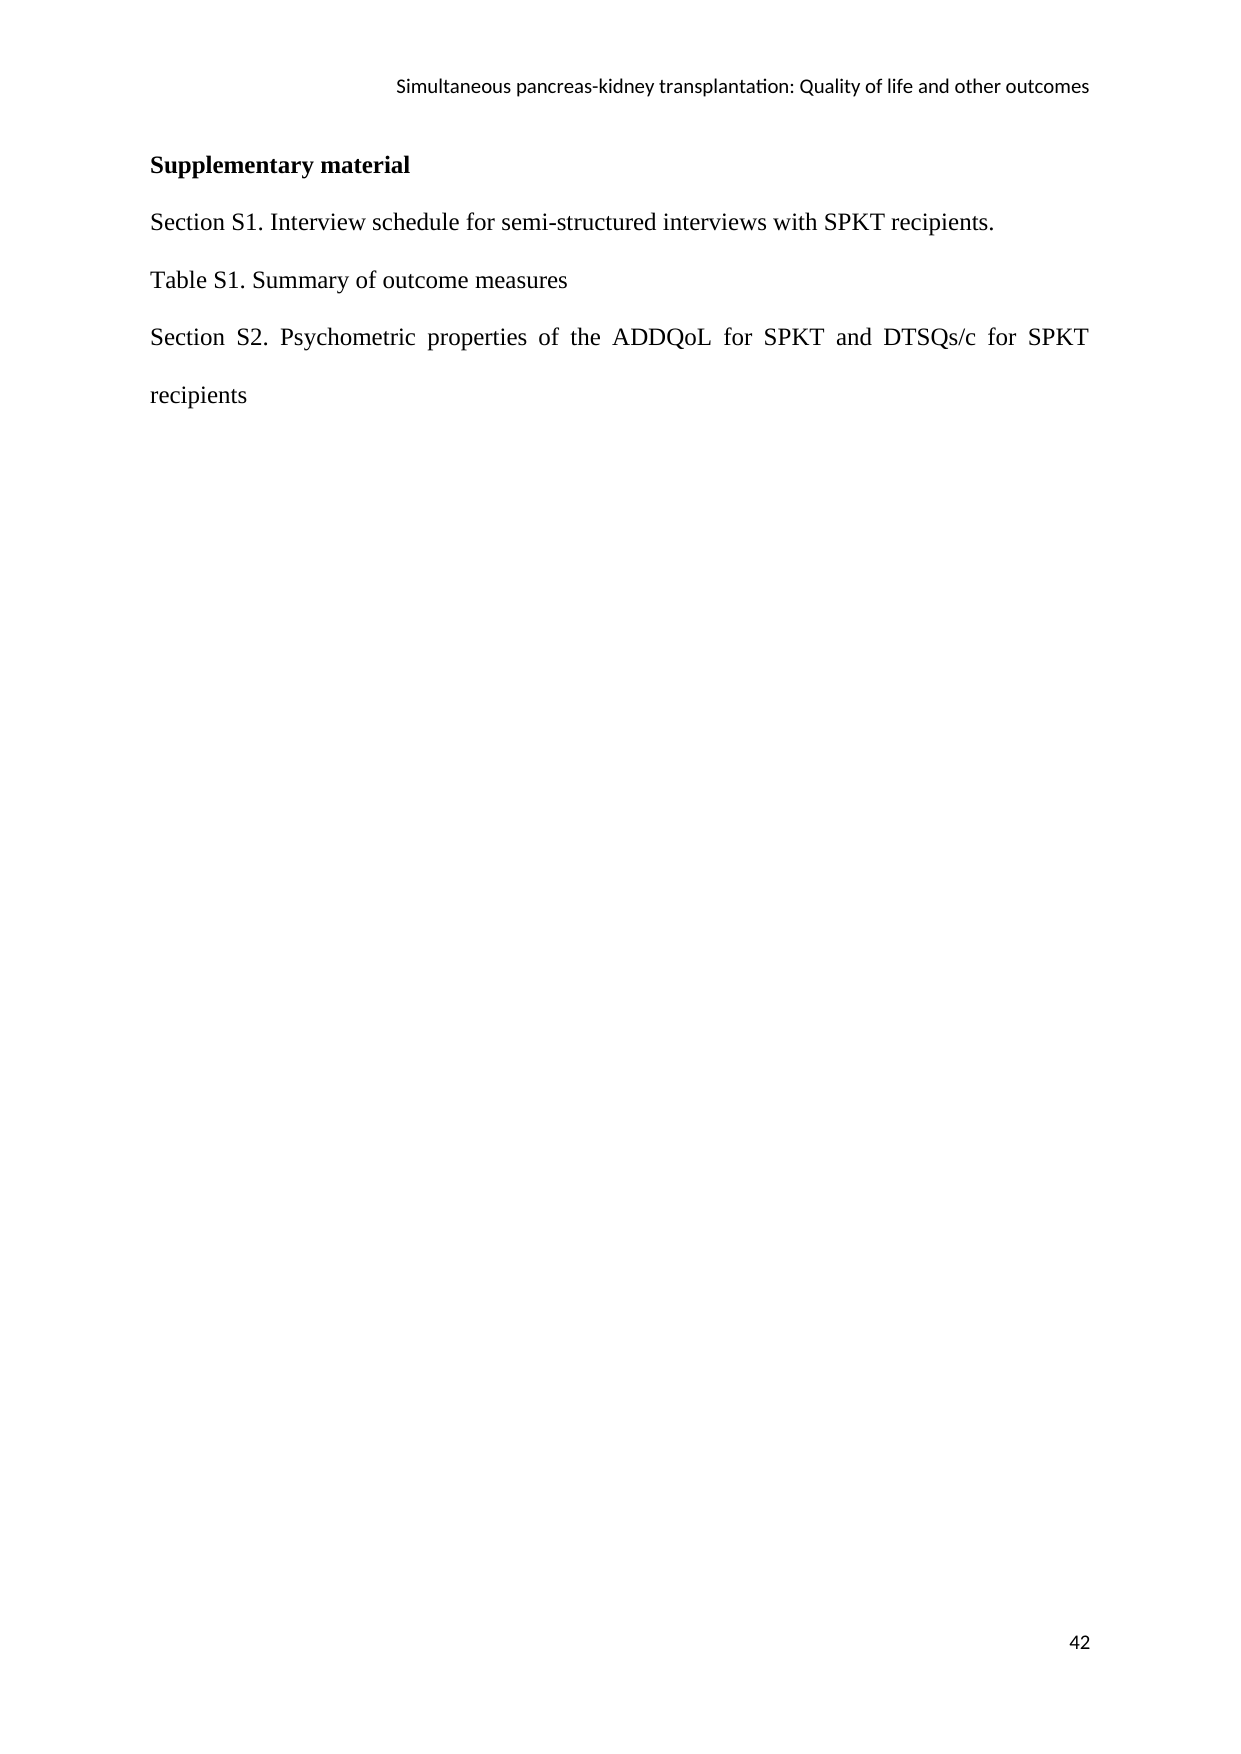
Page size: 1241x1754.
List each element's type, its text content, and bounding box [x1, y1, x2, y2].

subtitle Table S1. Summary of outcome measures [150, 265, 1090, 294]
subtitle Section S1. Interview schedule for semi-structured interviews with SPKT recipients. [150, 207, 1090, 236]
text Supplementary material [150, 150, 1090, 179]
text Section S2. Psychometric properties of the ADDQoL for SPKT and DTSQs/c for SPKT recipients [150, 322, 1090, 409]
